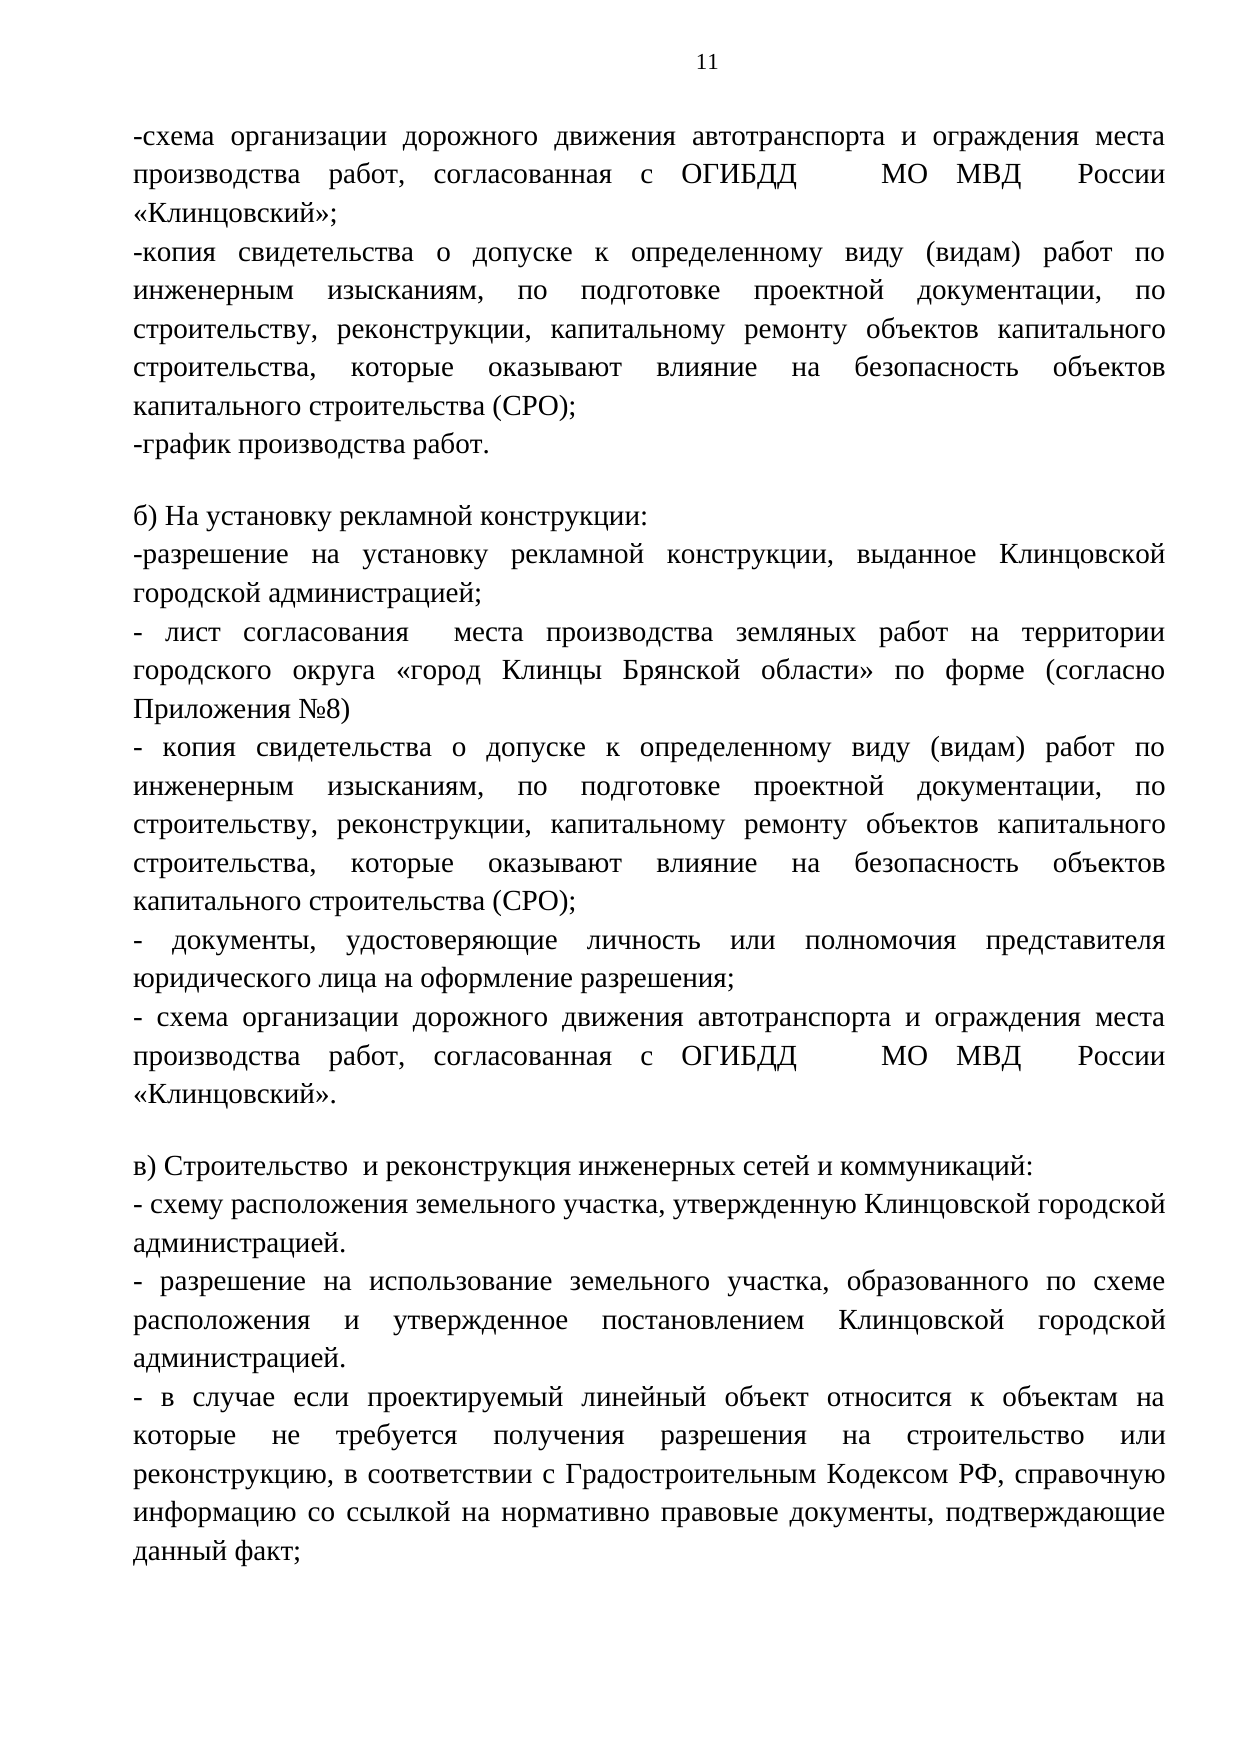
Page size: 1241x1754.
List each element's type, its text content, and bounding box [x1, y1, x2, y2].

text -разрешение на установку рекламной конструкции, выданное Клинцовской городской администрацией; [133, 537, 1166, 609]
text - разрешение на использование земельного участка, образованного по схеме расположения и утвержденное постановлением Клинцовской городской администрацией. [133, 1263, 1166, 1374]
text - документы, удостоверяющие личность или полномочия представителя юридического лица на оформление разрешения; [133, 922, 1166, 994]
text - лист согласования места производства земляных работ на территории городского округа «город Клинцы Брянской области» по форме (согласно Приложения №8) [133, 614, 1166, 724]
text -схема организации дорожного движения автотранспорта и ограждения места производства работ, согласованная с ОГИБДД МО МВД России «Клинцовский»; [133, 118, 1166, 229]
text б) На установку рекламной конструкции: [133, 498, 1166, 532]
text -график производства работ. [133, 426, 1166, 460]
text - схему расположения земельного участка, утвержденную Клинцовской городской администрацией. [133, 1186, 1166, 1258]
text - схема организации дорожного движения автотранспорта и ограждения места производства работ, согласованная с ОГИБДД МО МВД России «Клинцовский». [133, 999, 1166, 1110]
text - копия свидетельства о допуске к определенному виду (видам) работ по инженерным изысканиям, по подготовке проектной документации, по строительству, реконструкции, капитальному ремонту объектов капитального строительства, которые оказывают влияние на безопасность объектов капитального строительства (СРО); [133, 729, 1166, 917]
text в) Строительство и реконструкция инженерных сетей и коммуникаций: [133, 1148, 1166, 1181]
text -копия свидетельства о допуске к определенному виду (видам) работ по инженерным изысканиям, по подготовке проектной документации, по строительству, реконструкции, капитальному ремонту объектов капитального строительства, которые оказывают влияние на безопасность объектов капитального строительства (СРО); [133, 234, 1166, 421]
text - в случае если проектируемый линейный объект относится к объектам на которые не требуется получения разрешения на строительство или реконструкцию, в соответствии с Градостроительным Кодексом РФ, справочную информацию со ссылкой на нормативно правовые документы, подтверждающие данный факт; [133, 1379, 1166, 1567]
